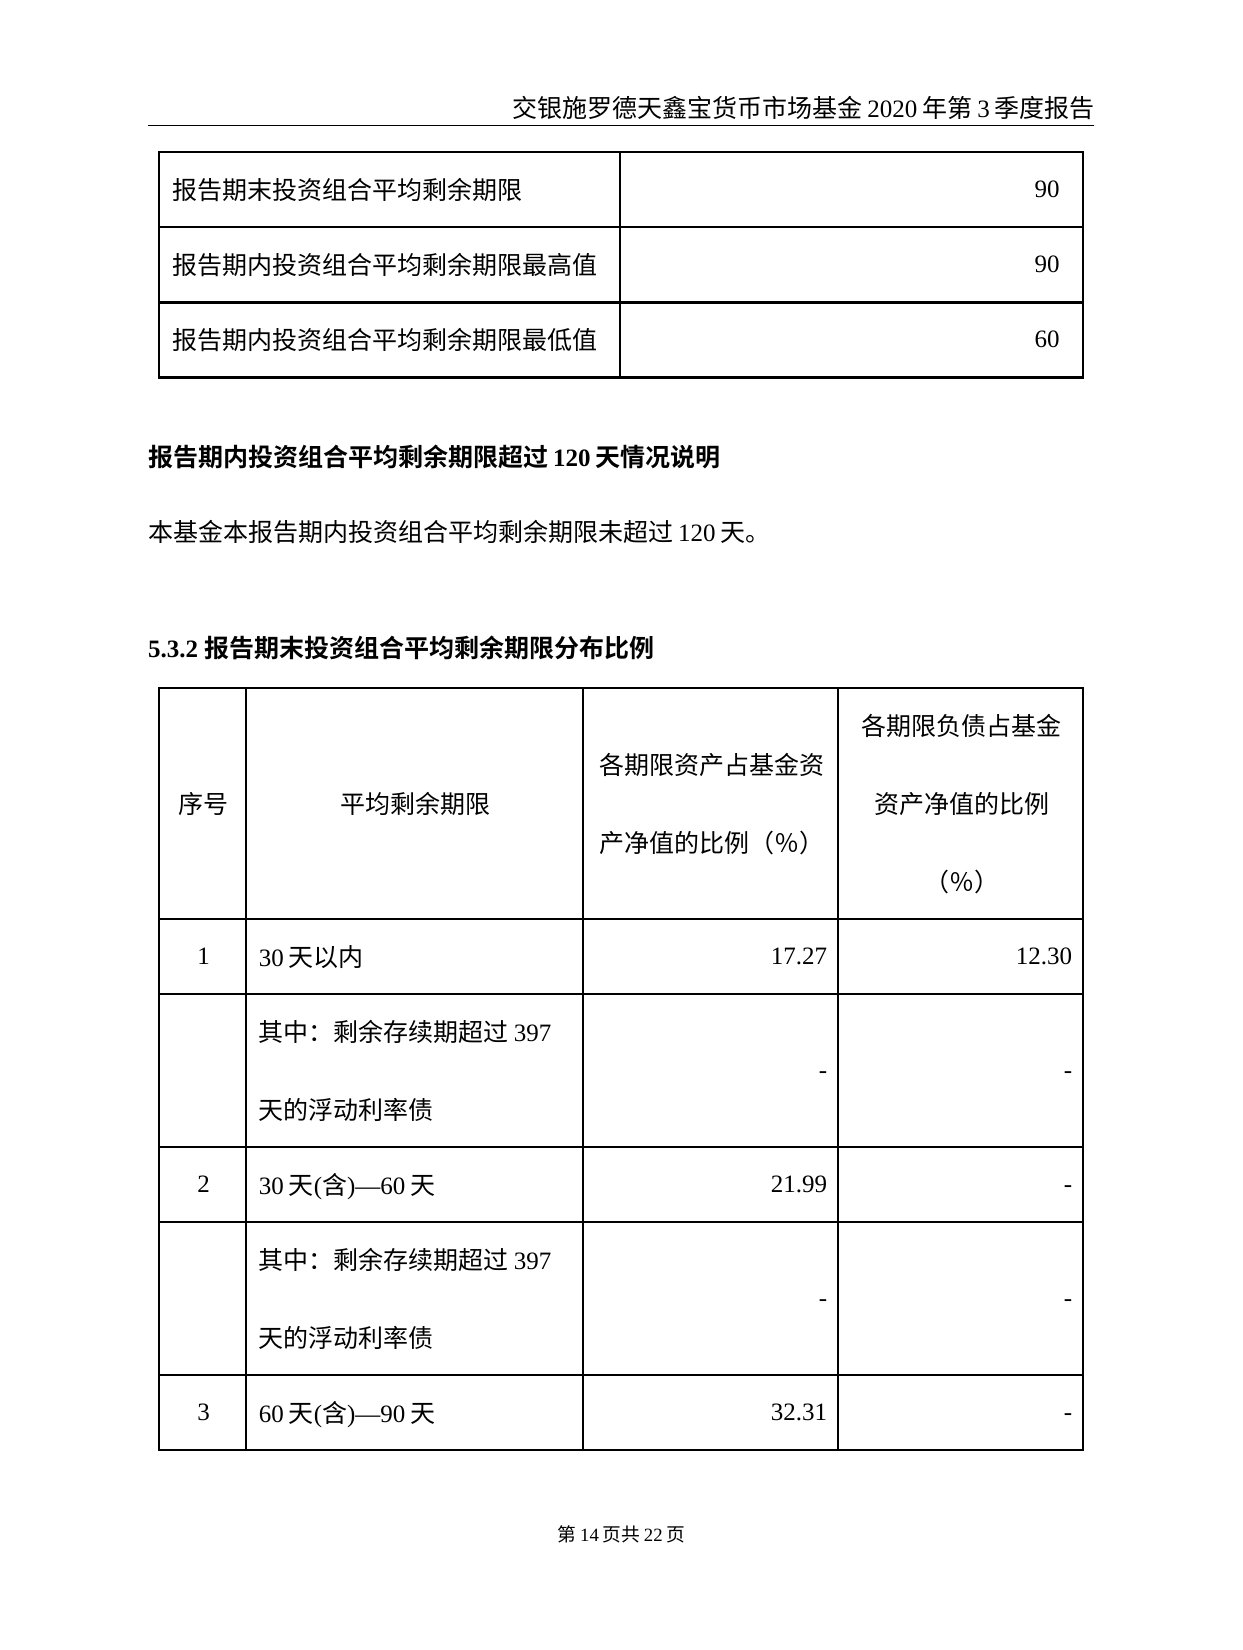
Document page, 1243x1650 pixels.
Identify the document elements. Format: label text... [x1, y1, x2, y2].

table_cell 21.99 [584, 1148, 837, 1221]
table_header 各期限资产占基金资产净值的比例（％） [584, 689, 837, 918]
table_cell 60天(含)—90天 [247, 1376, 582, 1449]
table_cell - [839, 1376, 1082, 1449]
table_cell 报告期内投资组合平均剩余期限最低值 [160, 304, 619, 376]
table_cell [160, 1223, 245, 1374]
table_header 平均剩余期限 [247, 689, 582, 918]
table_cell - [584, 1223, 837, 1374]
table_cell - [839, 995, 1082, 1146]
table_cell 32.31 [584, 1376, 837, 1449]
table_cell 2 [160, 1148, 245, 1221]
table_cell - [839, 1223, 1082, 1374]
table_cell 其中：剩余存续期超过397天的浮动利率债 [247, 995, 582, 1146]
text 报告期内投资组合平均剩余期限超过120天情况说明 [148, 423, 1094, 488]
table_header 序号 [160, 689, 245, 918]
table_cell 90 [621, 153, 1082, 226]
table_cell 报告期内投资组合平均剩余期限最高值 [160, 228, 619, 301]
table_cell 1 [160, 920, 245, 993]
table_cell 报告期末投资组合平均剩余期限 [160, 153, 619, 226]
table_cell - [584, 995, 837, 1146]
table_header 各期限负债占基金资产净值的比例（％） [839, 689, 1082, 918]
table_cell 3 [160, 1376, 245, 1449]
table_cell 其中：剩余存续期超过397天的浮动利率债 [247, 1223, 582, 1374]
table_cell 12.30 [839, 920, 1082, 993]
table_cell 90 [621, 228, 1082, 301]
text 本基金本报告期内投资组合平均剩余期限未超过120天。 [148, 498, 1094, 563]
text 5.3.2 报告期末投资组合平均剩余期限分布比例 [148, 614, 1094, 679]
table_cell 30天(含)—60天 [247, 1148, 582, 1221]
table_cell 30天以内 [247, 920, 582, 993]
table_cell [160, 995, 245, 1146]
table_cell 60 [621, 304, 1082, 376]
table_cell 17.27 [584, 920, 837, 993]
table_cell - [839, 1148, 1082, 1221]
